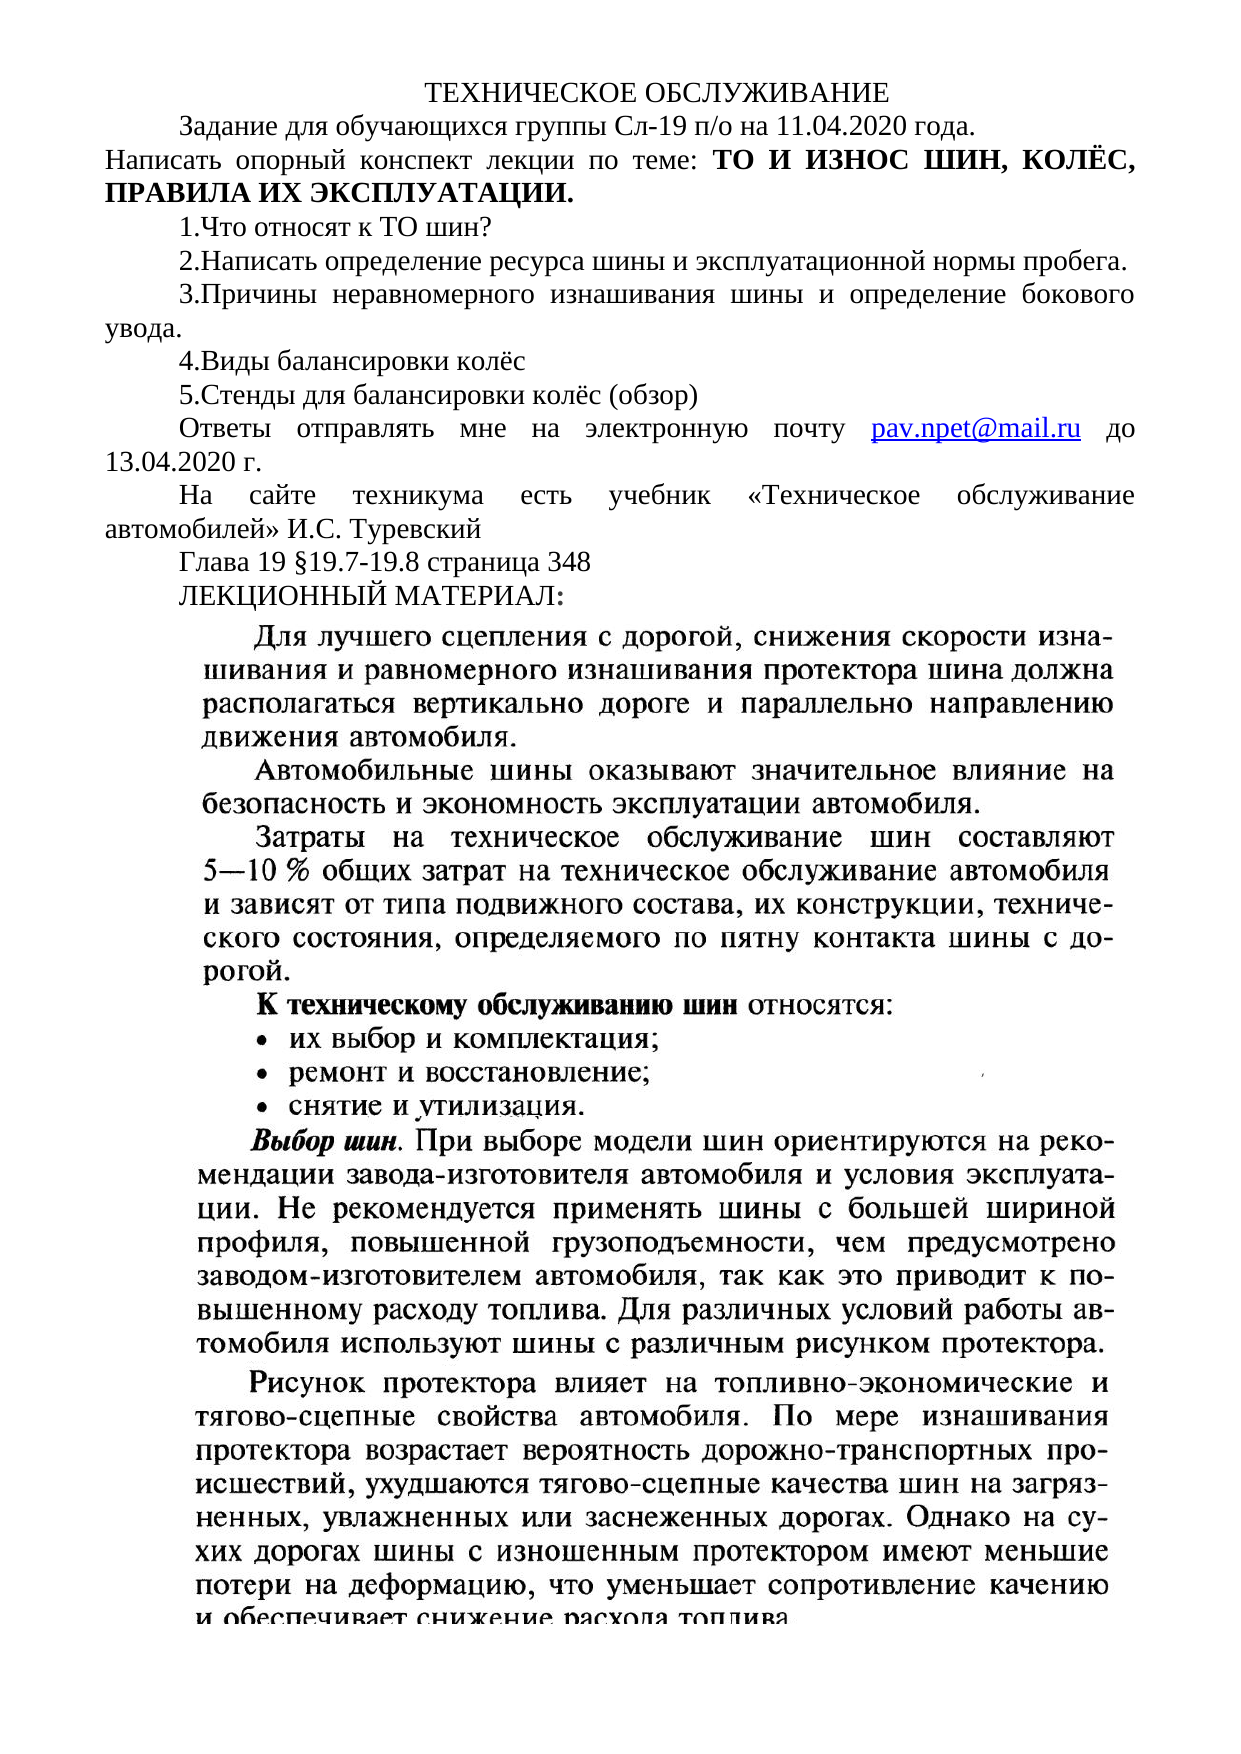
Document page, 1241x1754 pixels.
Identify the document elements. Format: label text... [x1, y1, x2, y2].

text ТЕХНИЧЕСКОЕ ОБСЛУЖИВАНИЕ [104, 75, 1136, 108]
text 3.Причины неравномерного изнашивания шины и определение бокового увода. [104, 276, 1136, 343]
text 5.Стенды для балансировки колёс (обзор) [104, 377, 1136, 410]
text 1.Что относят к ТО шин? [104, 209, 1136, 243]
text 2.Написать определение ресурса шины и эксплуатационной нормы пробега. [104, 243, 1136, 276]
text Ответы отправлять мне на электронную почту pav.npet@mail.ru до 13.04.2020 г. [104, 410, 1136, 477]
text Глава 19 §19.7-19.8 страница 348 [104, 544, 1136, 578]
text ЛЕКЦИОННЫЙ МАТЕРИАЛ: [104, 578, 1136, 612]
text 4.Виды балансировки колёс [104, 343, 1136, 377]
text На сайте техникума есть учебник «Техническое обслуживание автомобилей» И.С. Туревский [104, 477, 1136, 544]
text Задание для обучающихся группы Сл-19 п/о на 11.04.2020 года. [104, 108, 1136, 142]
text Написать опорный конспект лекции по теме: ТО И ИЗНОС ШИН, КОЛЁС, ПРАВИЛА ИХ ЭКСПЛУАТАЦИИ. [104, 142, 1136, 209]
